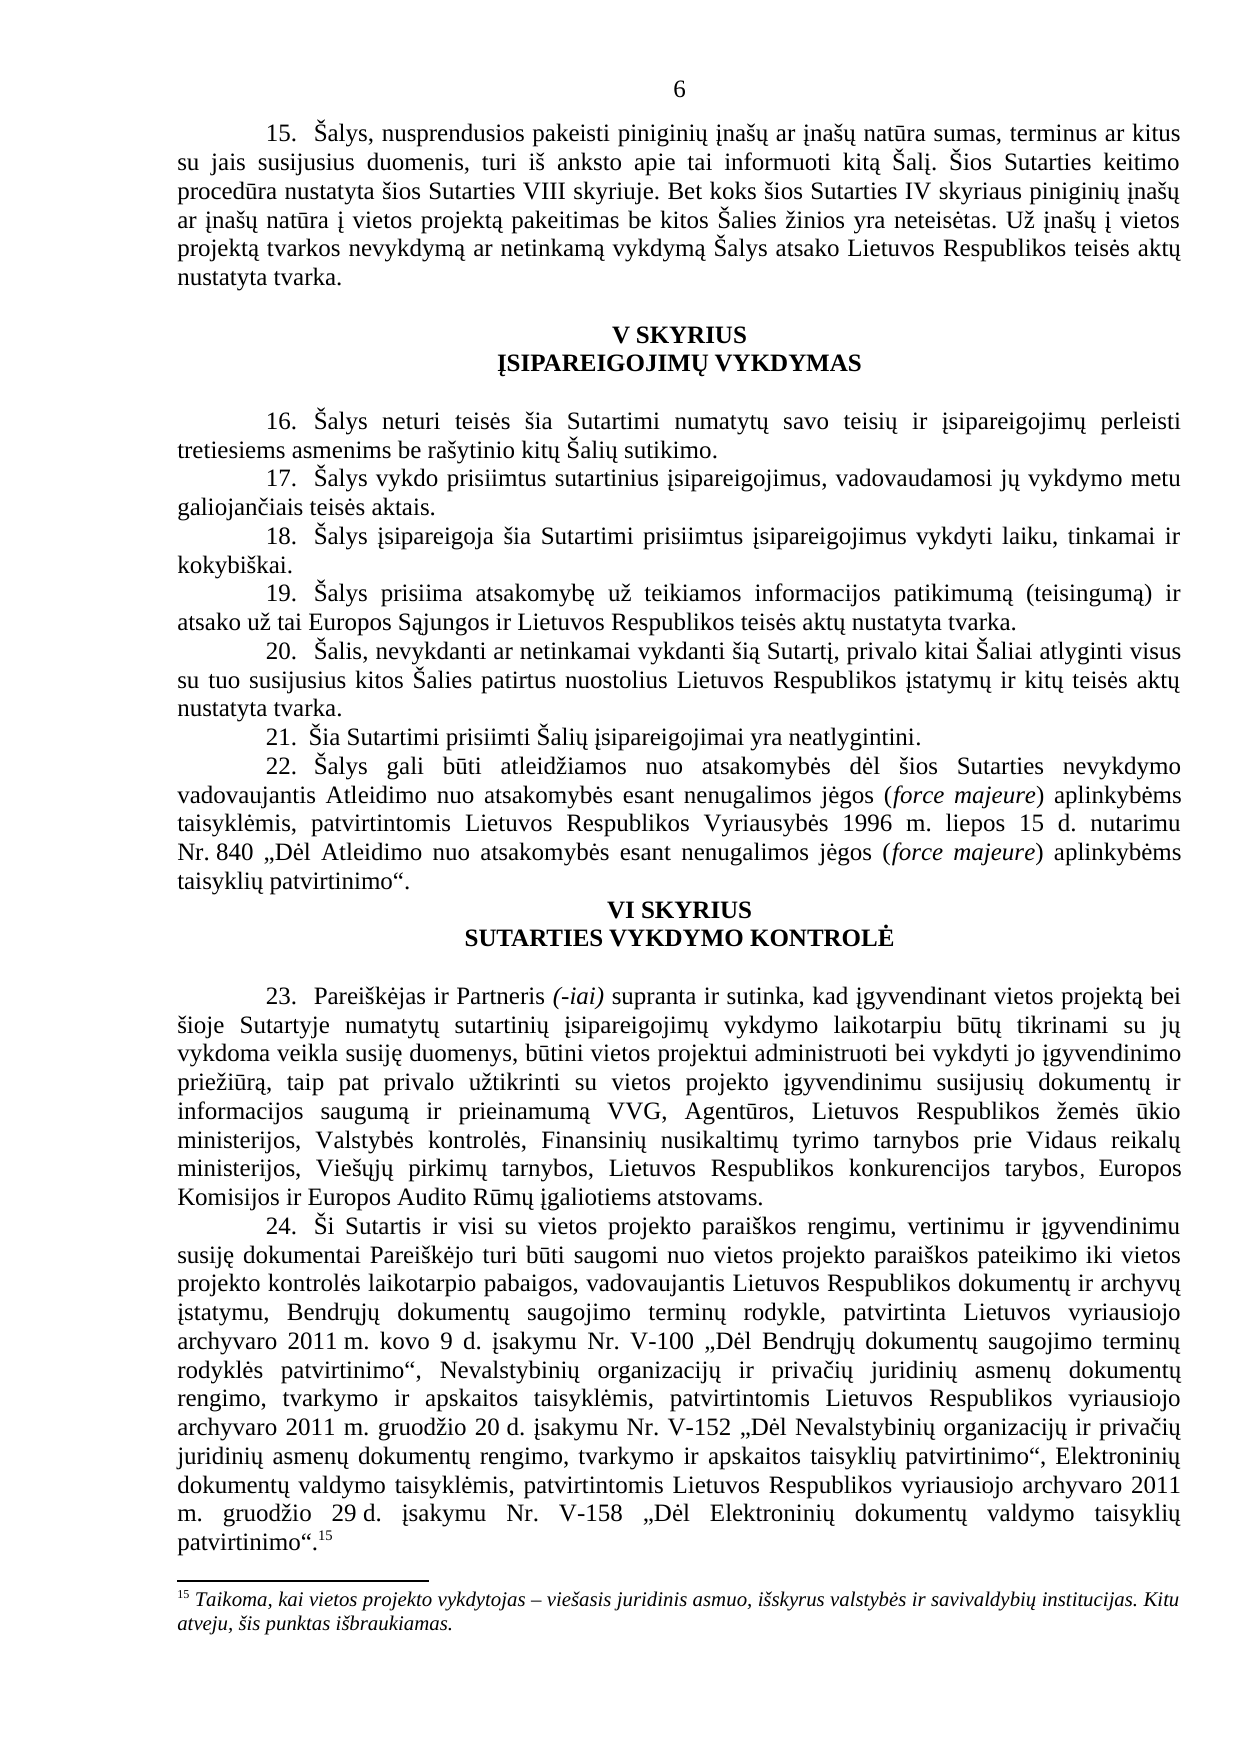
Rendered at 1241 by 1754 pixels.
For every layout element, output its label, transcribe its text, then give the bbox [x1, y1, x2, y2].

subtitle V SKYRIUS [177, 320, 1182, 348]
list 16. Šalys neturi teisės šia Sutartimi numatytų savo teisių ir įsipareigojimų perleisti tretiesiems asmenims be rašytinio kitų Šalių sutikimo. [177, 406, 1182, 463]
text 21. Šia Sutartimi prisiimti Šalių įsipareigojimai yra neatlygintini. [177, 722, 1182, 751]
subtitle įsipareigojimų VYKDYMas [177, 348, 1182, 377]
subtitle VI SKYRIUS [177, 895, 1182, 923]
text 24. Ši Sutartis ir visi su vietos projekto paraiškos rengimu, vertinimu ir įgyvendinimu susiję dokumentai Pareiškėjo turi būti saugomi nuo vietos projekto paraiškos pateikimo iki vietos projekto kontrolės laikotarpio pabaigos, vadovaujantis Lietuvos Respublikos dokumentų ir archyvų įstatymu, Bendrųjų dokumentų saugojimo terminų rodykle, patvirtinta Lietuvos vyriausiojo archyvaro 2011 m. kovo 9 d. įsakymu Nr. V-100 „Dėl Bendrųjų dokumentų saugojimo terminų rodyklės patvirtinimo“, Nevalstybinių organizacijų ir privačių juridinių asmenų dokumentų rengimo, tvarkymo ir apskaitos taisyklėmis, patvirtintomis Lietuvos Respublikos vyriausiojo archyvaro 2011 m. gruodžio 20 d. įsakymu Nr. V-152 „Dėl Nevalstybinių organizacijų ir privačių juridinių asmenų dokumentų rengimo, tvarkymo ir apskaitos taisyklių patvirtinimo“, Elektroninių dokumentų valdymo taisyklėmis, patvirtintomis Lietuvos Respublikos vyriausiojo archyvaro 2011 m. gruodžio 29 d. įsakymu Nr. V-158 „Dėl Elektroninių dokumentų valdymo taisyklių patvirtinimo“. [177, 1211, 1182, 1556]
text 15. Šalys, nusprendusios pakeisti piniginių įnašų ar įnašų natūra sumas, terminus ar kitus su jais susijusius duomenis, turi iš anksto apie tai informuoti kitą Šalį. Šios Sutarties keitimo procedūra nustatyta šios Sutarties VIII skyriuje. Bet koks šios Sutarties IV skyriaus piniginių įnašų ar įnašų natūra į vietos projektą pakeitimas be kitos Šalies žinios yra neteisėtas. Už įnašų į vietos projektą tvarkos nevykdymą ar netinkamą vykdymą Šalys atsako Lietuvos Respublikos teisės aktų nustatyta tvarka. [177, 118, 1182, 291]
subtitle SUTARTIES VYKDYMO kontrolė [177, 923, 1182, 952]
text 19. Šalys prisiima atsakomybę už teikiamos informacijos patikimumą (teisingumą) ir atsako už tai Europos Sąjungos ir Lietuvos Respublikos teisės aktų nustatyta tvarka. [177, 578, 1182, 636]
text 18. Šalys įsipareigoja šia Sutartimi prisiimtus įsipareigojimus vykdyti laiku, tinkamai ir kokybiškai. [177, 521, 1182, 578]
text 23. Pareiškėjas ir Partneris (-iai) supranta ir sutinka, kad įgyvendinant vietos projektą bei šioje Sutartyje numatytų sutartinių įsipareigojimų vykdymo laikotarpiu būtų tikrinami su jų vykdoma veikla susiję duomenys, būtini vietos projektui administruoti bei vykdyti jo įgyvendinimo priežiūrą, taip pat privalo užtikrinti su vietos projekto įgyvendinimu susijusių dokumentų ir informacijos saugumą ir prieinamumą VVG, Agentūros, Lietuvos Respublikos žemės ūkio ministerijos, Valstybės kontrolės, Finansinių nusikaltimų tyrimo tarnybos prie Vidaus reikalų ministerijos, Viešųjų pirkimų tarnybos, Lietuvos Respublikos konkurencijos tarybos, Europos Komisijos ir Europos Audito Rūmų įgaliotiems atstovams. [177, 981, 1182, 1211]
title 17. Šalys vykdo prisiimtus sutartinius įsipareigojimus, vadovaudamosi jų vykdymo metu galiojančiais teisės aktais. [177, 463, 1182, 521]
text 22. Šalys gali būti atleidžiamos nuo atsakomybės dėl šios Sutarties nevykdymo vadovaujantis Atleidimo nuo atsakomybės esant nenugalimos jėgos (force majeure) aplinkybėms taisyklėmis, patvirtintomis Lietuvos Respublikos Vyriausybės . liepos 15 d. nutarimu Nr. 840 „Dėl Atleidimo nuo atsakomybės esant nenugalimos jėgos (force majeure) aplinkybėms taisyklių patvirtinimo“. [177, 751, 1182, 895]
list 20. Šalis, nevykdanti ar netinkamai vykdanti šią Sutartį, privalo kitai Šaliai atlyginti visus su tuo susijusius kitos Šalies patirtus nuostolius Lietuvos Respublikos įstatymų ir kitų teisės aktų nustatyta tvarka. [177, 636, 1182, 722]
